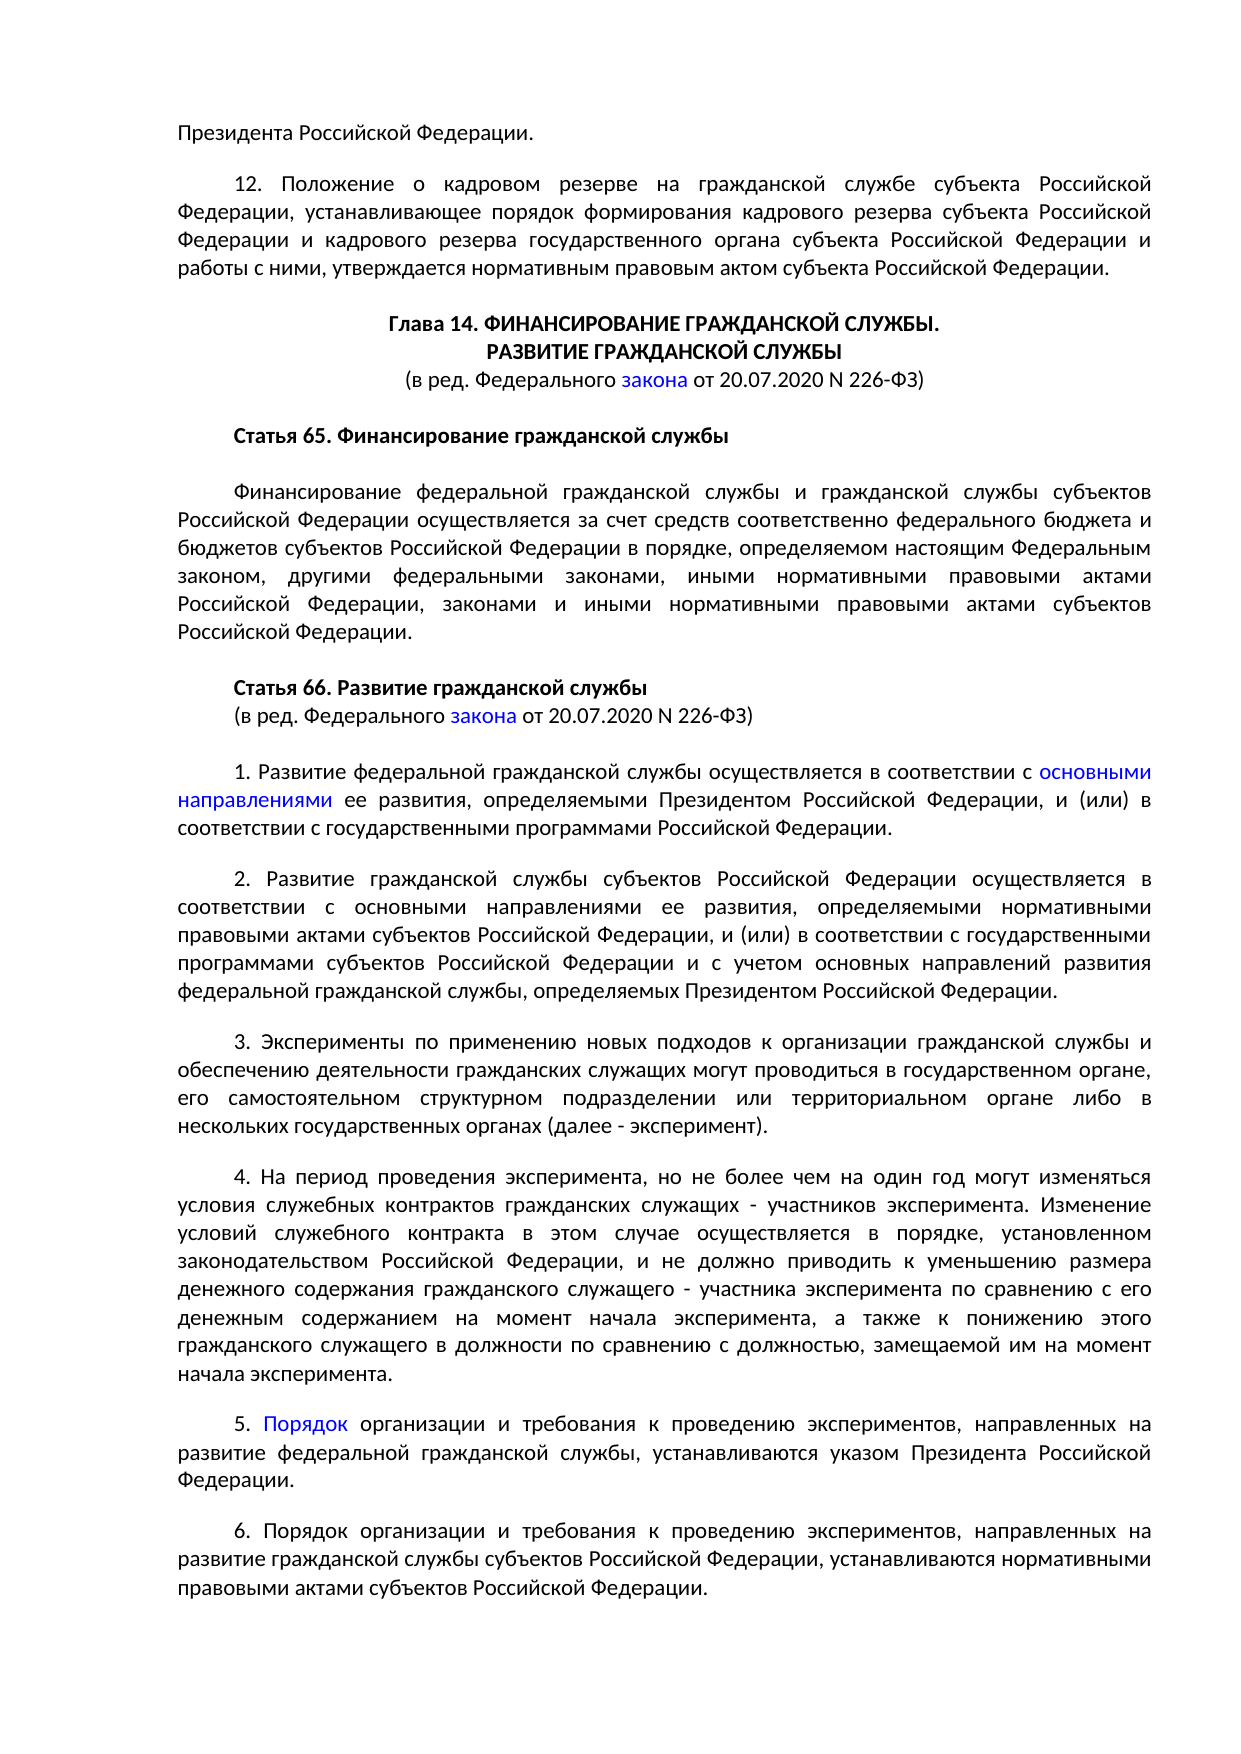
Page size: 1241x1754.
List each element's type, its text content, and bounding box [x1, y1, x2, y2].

text 12. Положение о кадровом резерве на гражданской службе субъекта Российской Федерации, устанавливающее порядок формирования кадрового резерва субъекта Российской Федерации и кадрового резерва государственного органа субъекта Российской Федерации и работы с ними, утверждается нормативным правовым актом субъекта Российской Федерации. [177, 169, 1152, 281]
text 2. Развитие гражданской службы субъектов Российской Федерации осуществляется в соответствии с основными направлениями ее развития, определяемыми нормативными правовыми актами субъектов Российской Федерации, и (или) в соответствии с государственными программами субъектов Российской Федерации и с учетом основных направлений развития федеральной гражданской службы, определяемых Президентом Российской Федерации. [177, 864, 1152, 1004]
text 1. Развитие федеральной гражданской службы осуществляется в соответствии с основными направлениями ее развития, определяемыми Президентом Российской Федерации, и (или) в соответствии с государственными программами Российской Федерации. [177, 757, 1152, 842]
text 5. Порядок организации и требования к проведению экспериментов, направленных на развитие федеральной гражданской службы, устанавливаются указом Президента Российской Федерации. [177, 1409, 1152, 1494]
text 4. На период проведения эксперимента, но не более чем на один год могут изменяться условия служебных контрактов гражданских служащих - участников эксперимента. Изменение условий служебного контракта в этом случае осуществляется в порядке, установленном законодательством Российской Федерации, и не должно приводить к уменьшению размера денежного содержания гражданского служащего - участника эксперимента по сравнению с его денежным содержанием на момент начала эксперимента, а также к понижению этого гражданского служащего в должности по сравнению с должностью, замещаемой им на момент начала эксперимента. [177, 1162, 1152, 1387]
text (в ред. Федерального закона от 20.07.2020 N 226-ФЗ) [177, 365, 1152, 393]
title Статья 65. Финансирование гражданской службы [177, 421, 1152, 449]
text 3. Эксперименты по применению новых подходов к организации гражданской службы и обеспечению деятельности гражданских служащих могут проводиться в государственном органе, его самостоятельном структурном подразделении или территориальном органе либо в нескольких государственных органах (далее - эксперимент). [177, 1027, 1152, 1139]
text 6. Порядок организации и требования к проведению экспериментов, направленных на развитие гражданской службы субъектов Российской Федерации, устанавливаются нормативными правовыми актами субъектов Российской Федерации. [177, 1517, 1152, 1601]
text Финансирование федеральной гражданской службы и гражданской службы субъектов Российской Федерации осуществляется за счет средств соответственно федерального бюджета и бюджетов субъектов Российской Федерации в порядке, определяемом настоящим Федеральным законом, другими федеральными законами, иными нормативными правовыми актами Российской Федерации, законами и иными нормативными правовыми актами субъектов Российской Федерации. [177, 477, 1152, 645]
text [177, 118, 1152, 146]
title Глава 14. ФИНАНСИРОВАНИЕ ГРАЖДАНСКОЙ СЛУЖБЫ. [177, 309, 1152, 337]
title Статья 66. Развитие гражданской службы [177, 673, 1152, 701]
text (в ред. Федерального закона от 20.07.2020 N 226-ФЗ) [177, 701, 1152, 729]
title РАЗВИТИЕ ГРАЖДАНСКОЙ СЛУЖБЫ [177, 337, 1152, 365]
